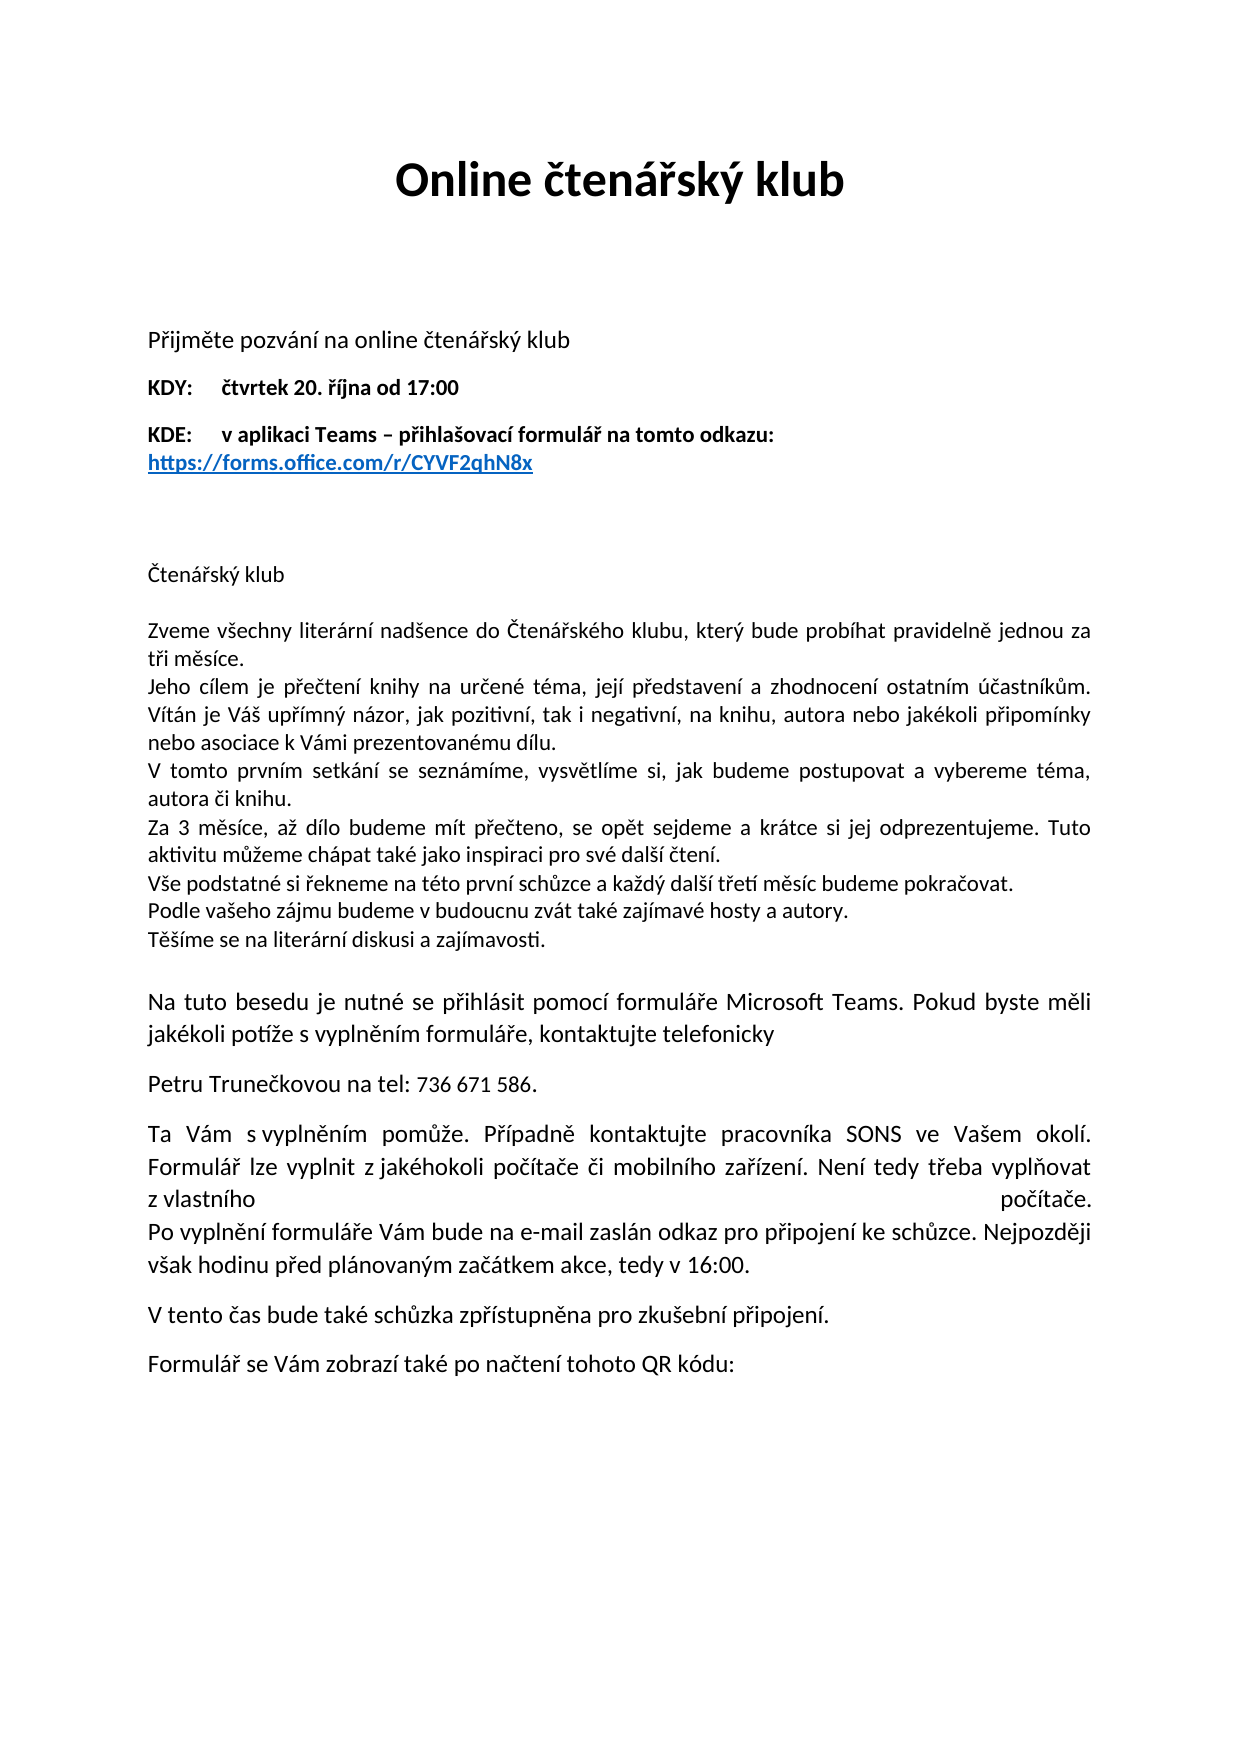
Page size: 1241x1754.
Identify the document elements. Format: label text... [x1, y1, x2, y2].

text KDY: čtvrtek 20. října od 17:00 [148, 373, 1093, 401]
text V tento čas bude také schůzka zpřístupněna pro zkušební připojení. [148, 1299, 1093, 1329]
text Přijměte pozvání na online čtenářský klub [148, 324, 1093, 354]
text Formulář se Vám zobrazí také po načtení tohoto QR kódu: [148, 1348, 1093, 1379]
text Na tuto besedu je nutné se přihlásit pomocí formuláře Microsoft Teams. Pokud byste měli jakékoli potíže s vyplněním formuláře, kontaktujte telefonicky [148, 953, 1093, 1049]
text Petru Trunečkovou na tel: 736 671 586. [148, 1068, 1093, 1099]
text Za 3 měsíce, až dílo budeme mít přečteno, se opět sejdeme a krátce si jej odprezentujeme. Tuto aktivitu můžeme chápat také jako inspiraci pro své další čtení. [148, 813, 1093, 869]
text Čtenářský klub [148, 560, 1093, 588]
text V tomto prvním setkání se seznámíme, vysvětlíme si, jak budeme postupovat a vybereme téma, autora či knihu. [148, 757, 1093, 813]
text Jeho cílem je přečtení knihy na určené téma, její představení a zhodnocení ostatním účastníkům. Vítán je Váš upřímný názor, jak pozitivní, tak i negativní, na knihu, autora nebo jakékoli připomínky nebo asociace k Vámi prezentovanému dílu. [148, 672, 1093, 757]
text Vše podstatné si řekneme na této první schůzce a každý další třetí měsíc budeme pokračovat. [148, 869, 1093, 897]
text Ta Vám s vyplněním pomůže. Případně kontaktujte pracovníka SONS ve Vašem okolí. Formulář lze vyplnit z jakéhokoli počítače či mobilního zařízení. Není tedy třeba vyplňovat z vlastního počítače. Po vyplnění formuláře Vám bude na e-mail zaslán odkaz pro připojení ke schůzce. Nejpozději však hodinu před plánovaným začátkem akce, tedy v 16:00. [148, 1118, 1093, 1280]
text Online čtenářský klub [148, 148, 1093, 209]
text Zveme všechny literární nadšence do Čtenářského klubu, který bude probíhat pravidelně jednou za tři měsíce. [148, 616, 1093, 672]
text https://forms.office.com/r/CYVF2qhN8x [148, 448, 1093, 476]
text Podle vašeho zájmu budeme v budoucnu zvát také zajímavé hosty a autory. [148, 897, 1093, 925]
text KDE: v aplikaci Teams – přihlašovací formulář na tomto odkazu: [148, 420, 1093, 448]
text Těšíme se na literární diskusi a zajímavosti. [148, 925, 1093, 953]
